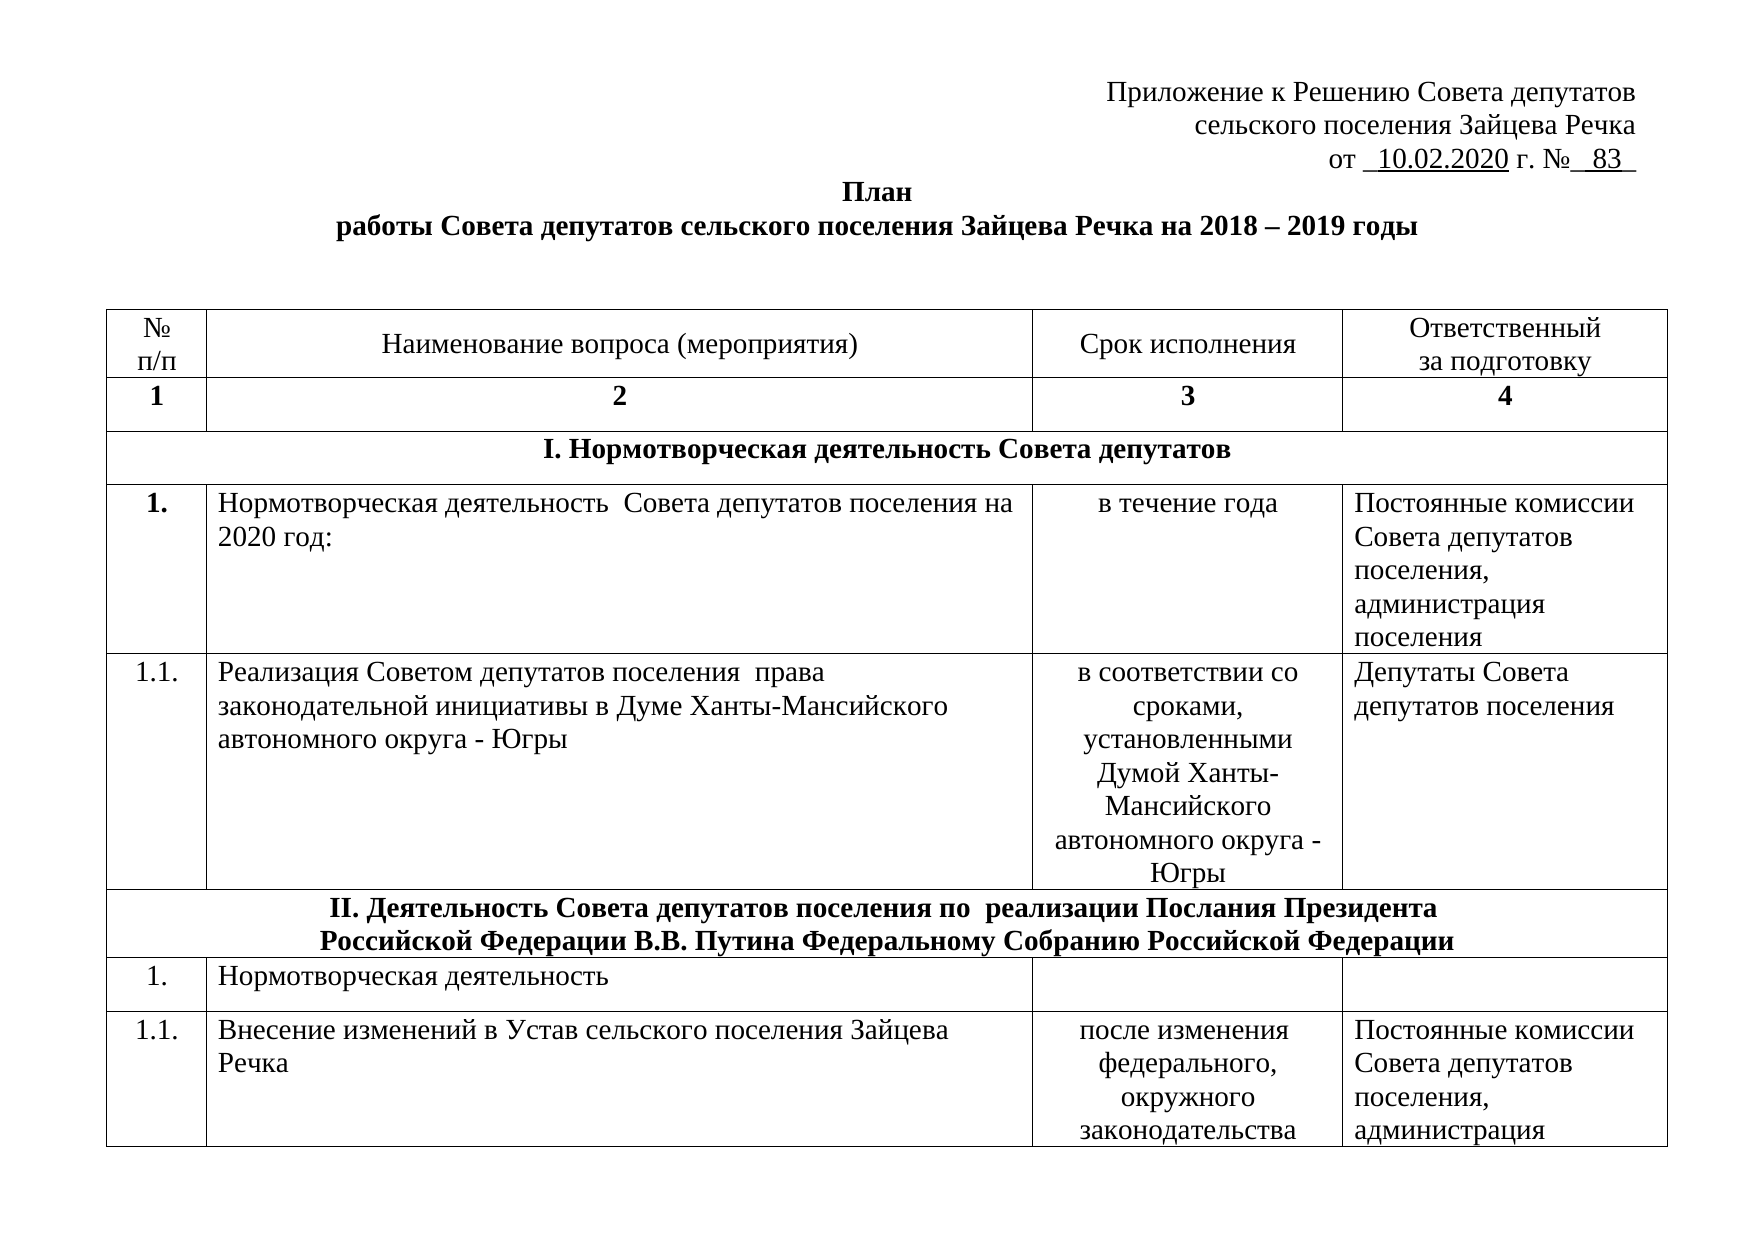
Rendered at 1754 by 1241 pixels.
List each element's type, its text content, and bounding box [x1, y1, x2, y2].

table_cell 1. [107, 958, 206, 1011]
table_header Ответственный за подготовку [1343, 310, 1667, 377]
table_cell [1033, 958, 1342, 1011]
table_cell в течение года [1033, 485, 1342, 653]
text Приложение к Решению Совета депутатов [118, 74, 1636, 107]
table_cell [207, 1012, 1032, 1146]
subtitle План [118, 174, 1636, 208]
table_header № п/п [107, 310, 206, 377]
table_cell 2 [207, 378, 1032, 431]
table_cell I. Нормотворческая деятельность Совета депутатов [107, 432, 1667, 484]
table_cell Депутаты Совета депутатов поселения [1343, 654, 1667, 889]
table_cell 1. [107, 485, 206, 653]
text сельского поселения Зайцева Речка [118, 107, 1636, 141]
subtitle работы Совета депутатов сельского поселения Зайцева Речка на 2018 – 2019 годы [118, 208, 1636, 242]
table_cell Нормотворческая деятельность Совета депутатов поселения на 2020 год: [207, 485, 1032, 653]
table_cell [1033, 1012, 1342, 1146]
table_cell 1.1. [107, 654, 206, 889]
table_header Наименование вопроса (мероприятия) [207, 310, 1032, 377]
table_cell 1 [107, 378, 206, 431]
table_cell Постоянные комиссии Совета депутатов поселения, администрация поселения [1343, 485, 1667, 653]
text от _10.02.2020 г. №_ 83_ [118, 141, 1636, 174]
table_header Срок исполнения [1033, 310, 1342, 377]
table_cell 4 [1343, 378, 1667, 431]
table_cell II. Деятельность Совета депутатов поселения по реализации Послания Президента Российской Федерации В.В. Путина Федеральному Собранию Российской Федерации [107, 890, 1667, 957]
table_cell в соответствии со сроками, установленными Думой Ханты-Мансийского автономного округа - Югры [1033, 654, 1342, 889]
table_cell Реализация Советом депутатов поселения права законодательной инициативы в Думе Ханты-Мансийского автономного округа - Югры [207, 654, 1032, 889]
table_cell [1343, 958, 1667, 1011]
table_cell 1.1. [107, 1012, 206, 1146]
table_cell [1343, 1012, 1667, 1146]
table_cell Нормотворческая деятельность [207, 958, 1032, 1011]
table_cell 3 [1033, 378, 1342, 431]
